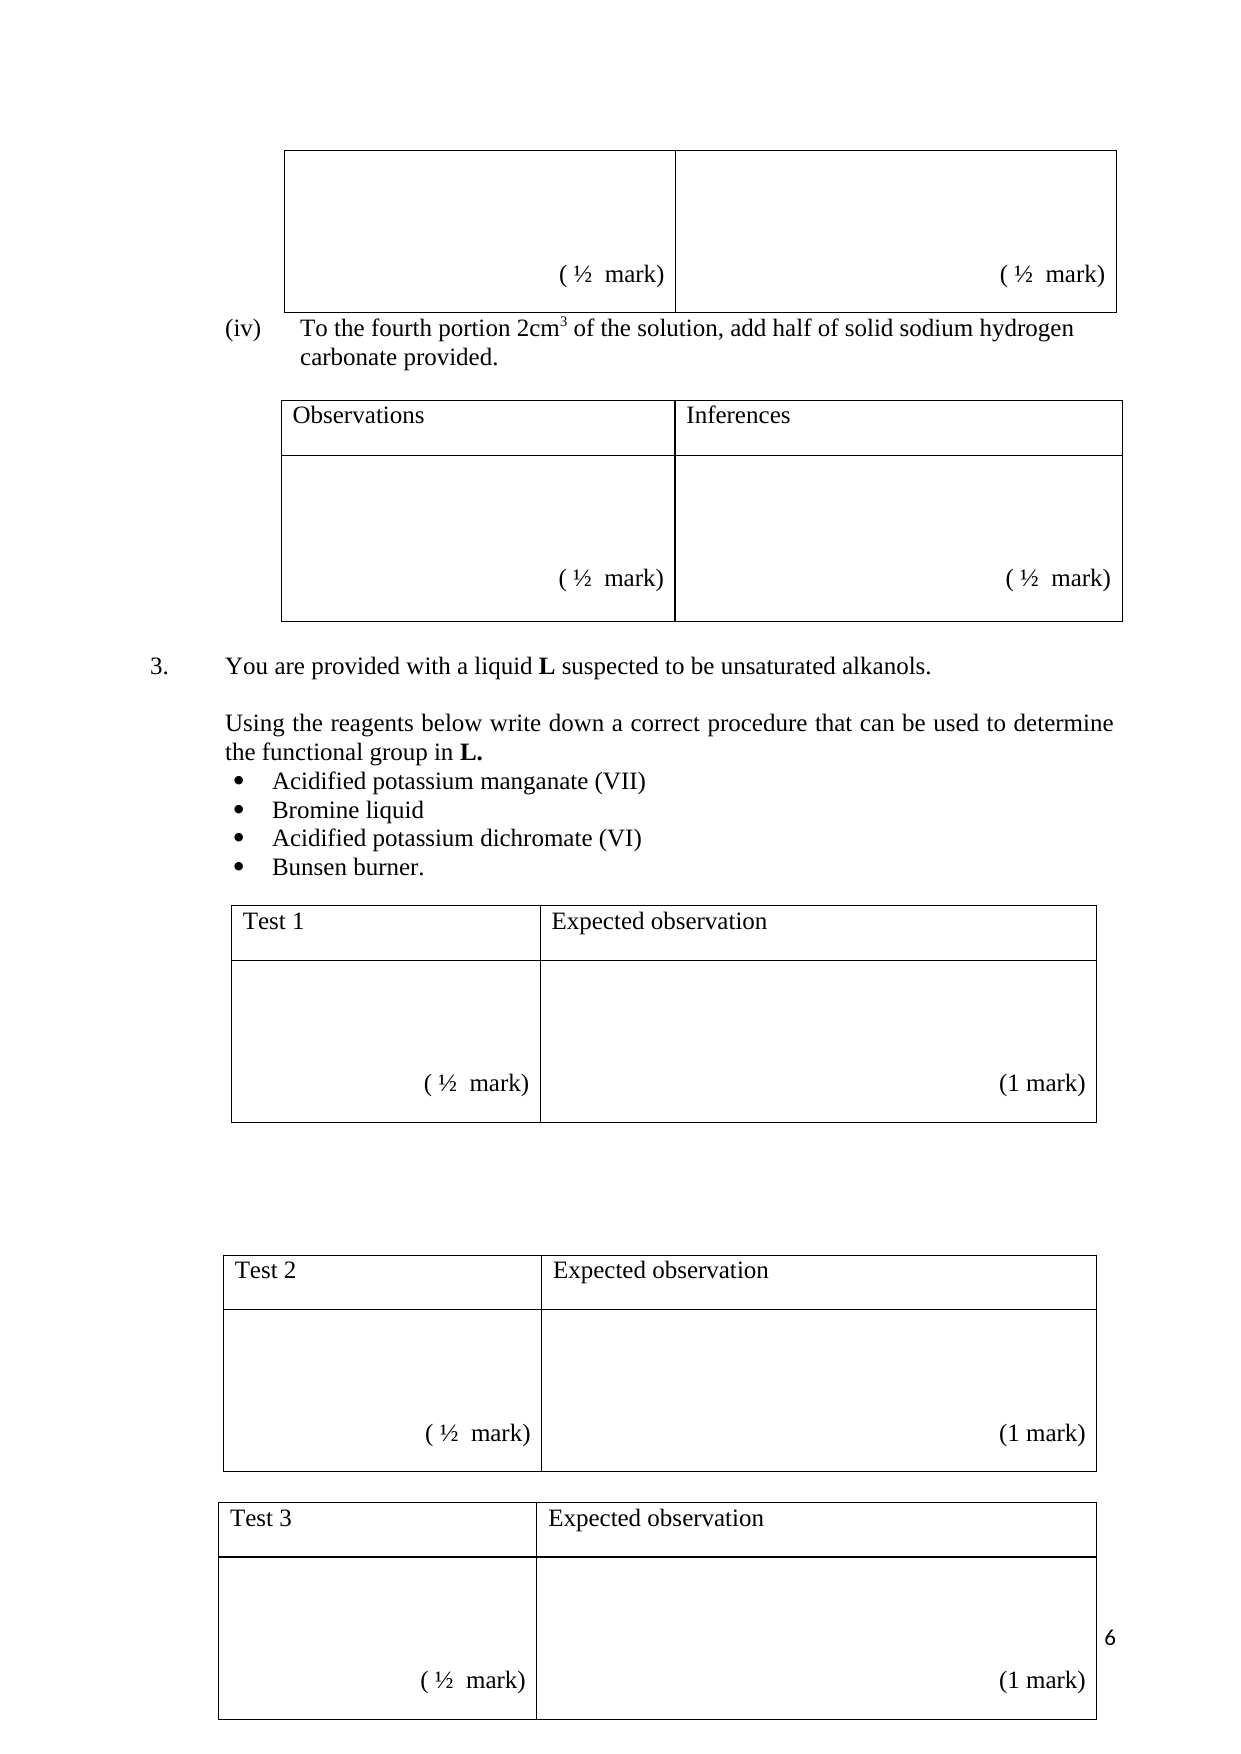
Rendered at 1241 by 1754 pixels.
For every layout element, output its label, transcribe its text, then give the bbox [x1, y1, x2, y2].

list Acidified potassium dichromate (VI) [234, 823, 1116, 852]
table_cell ( ½ mark) [676, 151, 1116, 312]
table_header Observations [282, 401, 674, 454]
table_header Expected observation [541, 906, 1096, 959]
table_header Expected observation [542, 1256, 1096, 1309]
table_cell (1 mark) [541, 961, 1096, 1122]
text 3. You are provided with a liquid L suspected to be unsaturated alkanols. [150, 651, 1116, 680]
table_header Test 1 [232, 906, 540, 959]
table_cell ( ½ mark) [282, 456, 674, 621]
list To the fourth portion 2cm3 of the solution, add half of solid sodium hydrogen carbonate provided. [225, 313, 1116, 371]
list Bunsen burner. [234, 852, 1116, 881]
list Bromine liquid [234, 795, 1116, 823]
table_cell (1 mark) [542, 1310, 1096, 1471]
table_cell ( ½ mark) [285, 151, 675, 312]
table_cell ( ½ mark) [676, 456, 1122, 621]
table_header Inferences [676, 401, 1122, 454]
table_header Expected observation [537, 1503, 1096, 1556]
table_cell (1 mark) [537, 1558, 1096, 1718]
table_cell ( ½ mark) [219, 1558, 536, 1718]
text Using the reagents below write down a correct procedure that can be used to determine the functional group in L. [225, 708, 1116, 766]
table_header Test 3 [219, 1503, 536, 1556]
table_cell ( ½ mark) [232, 961, 540, 1122]
table_cell ( ½ mark) [224, 1310, 541, 1471]
table_header Test 2 [224, 1256, 541, 1309]
list Acidified potassium manganate (VII) [234, 766, 1116, 795]
